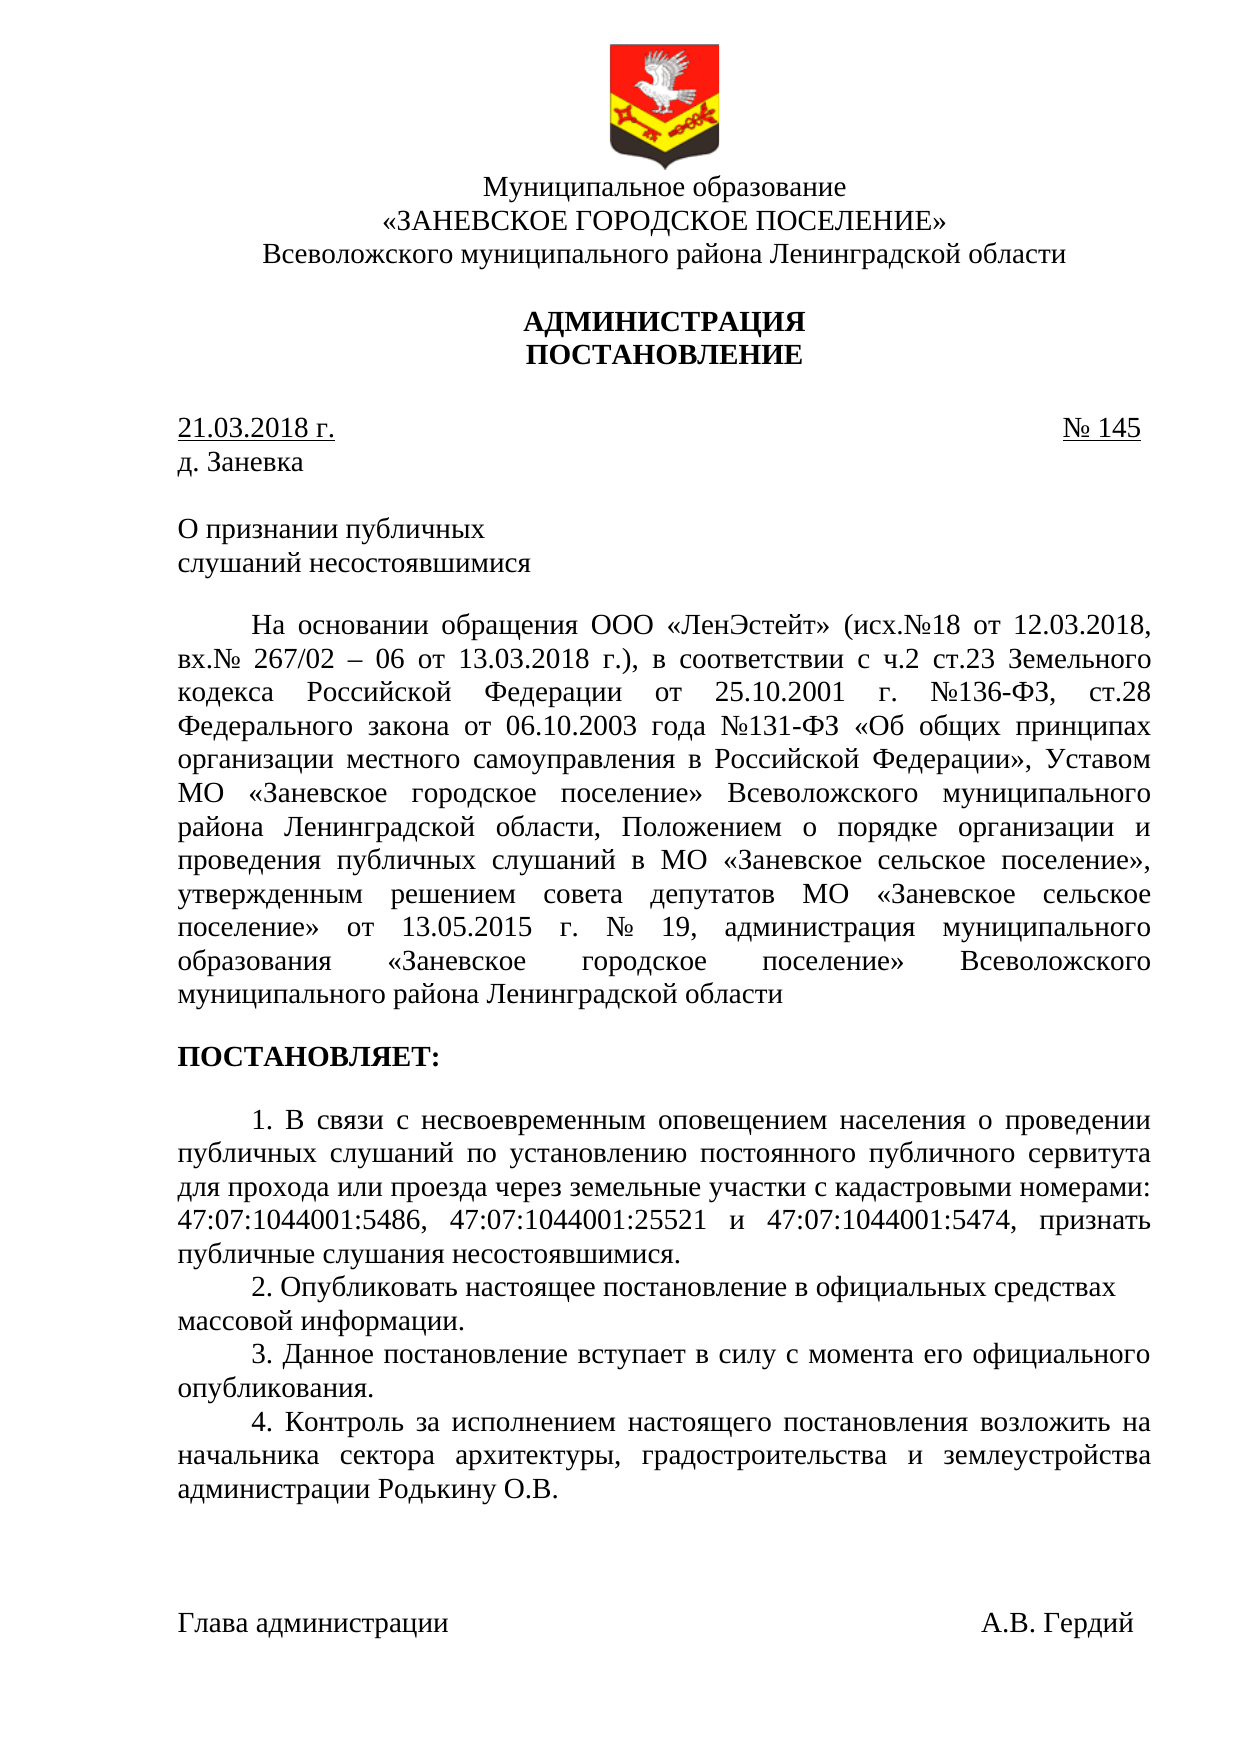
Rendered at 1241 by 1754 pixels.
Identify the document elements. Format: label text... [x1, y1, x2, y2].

text ПОСТАНОВЛЕНИЕ [177, 337, 1152, 371]
picture [609, 44, 720, 170]
text АДМИНИСТРАЦИЯ [177, 304, 1152, 337]
text 1. В связи с несвоевременным оповещением населения о проведении публичных слушаний по установлению постоянного публичного сервитута для прохода или проезда через земельные участки с кадастровыми номерами: 47:07:1044001:5486, 47:07:1044001:25521 и 47:07:1044001:5474, признать публичные слушания несостоявшимися. [177, 1102, 1152, 1269]
text Глава администрации А.В. Гердий [177, 1605, 1152, 1638]
text «ЗАНЕВСКОЕ ГОРОДСКОЕ ПОСЕЛЕНИЕ» [177, 203, 1152, 237]
text 3. Данное постановление вступает в силу с момента его официального опубликования. [177, 1337, 1152, 1404]
text слушаний несостоявшимися [177, 545, 1152, 578]
text 4. Контроль за исполнением настоящего постановления возложить на начальника сектора архитектуры, градостроительства и землеустройства администрации Родькину О.В. [177, 1404, 1152, 1504]
text На основании обращения ООО «ЛенЭстейт» (исх.№18 от 12.03.2018, вх.№ 267/02 – 06 от 13.03.2018 г.), в соответствии с ч.2 ст.23 Земельного кодекса Российской Федерации от 25.10.2001 г. №136-ФЗ, ст.28 Федерального закона от 06.10.2003 года №131-ФЗ «Об общих принципах организации местного самоуправления в Российской Федерации», Уставом МО «Заневское городское поселение» Всеволожского муниципального района Ленинградской области, Положением о порядке организации и проведения публичных слушаний в МО «Заневское сельское поселение», утвержденным решением совета депутатов МО «Заневское сельское поселение» от 13.05.2015 г. № 19, администрация муниципального образования «Заневское городское поселение» Всеволожского муниципального района Ленинградской области [177, 607, 1152, 1010]
text Всеволожского муниципального района Ленинградской области [177, 237, 1152, 270]
text д. Заневка [177, 444, 1152, 478]
text 2. Опубликовать настоящее постановление в официальных средствах массовой информации. [177, 1269, 1152, 1337]
text Муниципальное образование [177, 169, 1152, 203]
text ПОСТАНОВЛЯЕТ: [177, 1039, 1152, 1073]
text О признании публичных [177, 511, 1152, 545]
text 21.03.2018 г. № 145 [177, 411, 1152, 444]
